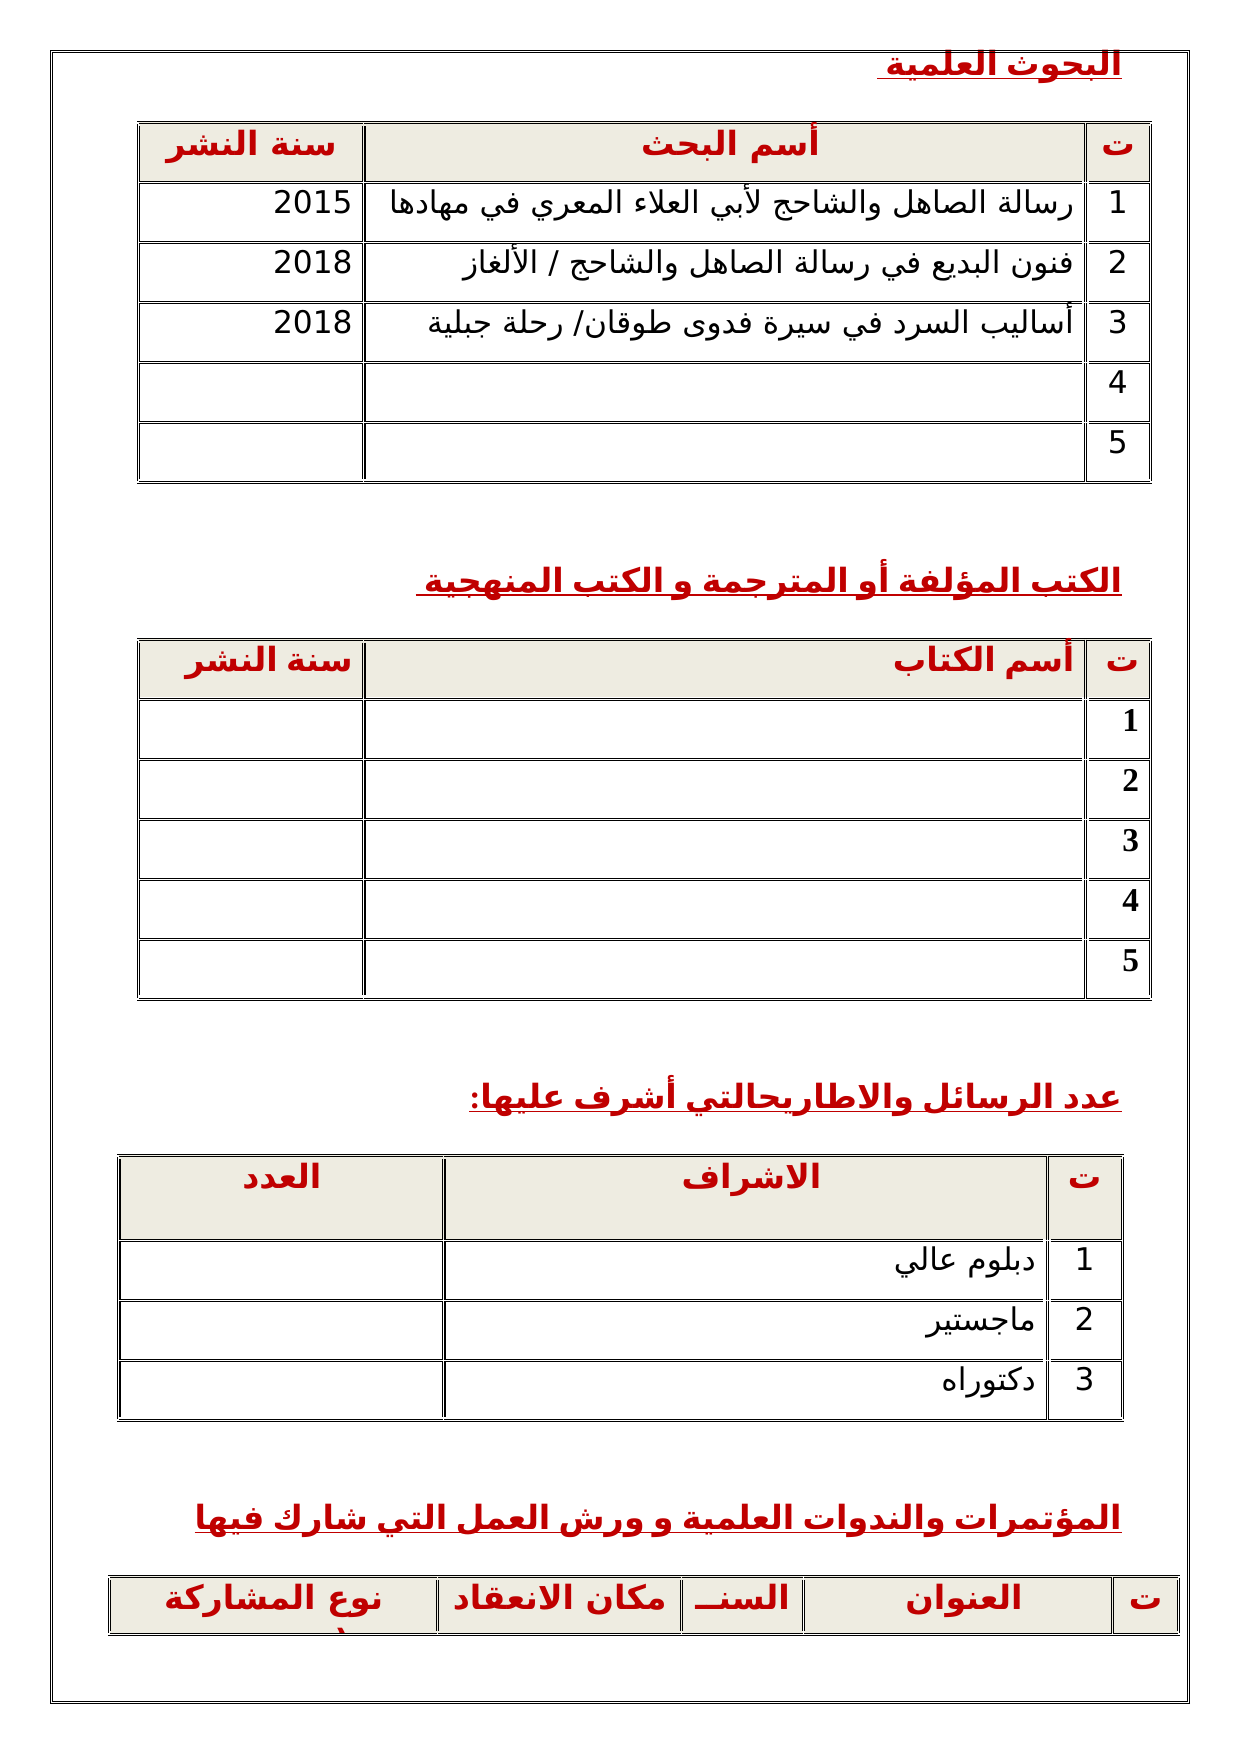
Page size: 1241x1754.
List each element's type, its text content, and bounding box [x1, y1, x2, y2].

table_cell [364, 361, 1086, 421]
table_cell ماجستير [446, 1299, 1046, 1359]
table_cell 2015 [140, 184, 362, 241]
table_header ت [1087, 124, 1150, 181]
table_cell 2018 [140, 304, 362, 361]
table_cell [366, 698, 1084, 757]
table_cell دبلوم عالي [446, 1239, 1046, 1299]
table_cell رسالة الصاهل والشاحج لأبي العلاء المعري في مهادها التاريخي والاجتماعي [364, 181, 1086, 241]
table_cell [139, 938, 364, 997]
table_cell فنون البديع في رسالة الصاهل والشاحج / الألغاز والسجع أنموذجان [364, 241, 1086, 301]
table_header نوع المشاركة ( حضور – مشاركة ) ( بحث / بوستر حضور) [110, 1576, 438, 1633]
table_cell [140, 821, 362, 877]
table_cell 2 [1086, 241, 1150, 301]
table_cell [121, 1242, 442, 1299]
table_header مكان الانعقاد [438, 1576, 682, 1633]
table_cell 4 [1087, 878, 1149, 937]
table_cell [140, 701, 362, 757]
table_header الاشراف [444, 1157, 1046, 1239]
text البحوث العلمية [1056, 53, 1122, 78]
table_cell 5 [1086, 421, 1150, 481]
table_cell [139, 421, 364, 481]
table_header ت [1049, 1157, 1122, 1239]
table_cell [366, 878, 1084, 937]
text المؤتمرات والندوات العلمية و ورش العمل التي شارك فيها [150, 1498, 1122, 1537]
text البحوث العلمية [150, 53, 1102, 83]
table_cell [364, 938, 1084, 997]
table_header أسم البحث [364, 124, 1084, 181]
table_cell [140, 364, 362, 421]
table_cell [364, 421, 1086, 481]
table_cell 1 [1086, 181, 1150, 241]
table_cell 2 [1087, 758, 1149, 817]
table_header العدد [119, 1155, 444, 1239]
table_cell 1 [1049, 1239, 1121, 1299]
table_cell 2 [1049, 1299, 1121, 1359]
table_cell 5 [1087, 938, 1150, 997]
text الكتب المؤلفة أو المترجمة و الكتب المنهجية [150, 561, 1122, 599]
table_cell دكتوراه [444, 1359, 1046, 1419]
table_header العنوان [804, 1578, 1111, 1633]
table_cell 3 [1087, 818, 1149, 877]
table_header ت [1114, 1578, 1178, 1633]
table_cell 4 [1086, 361, 1150, 421]
table_cell 1 [1087, 698, 1149, 757]
table_header السنــة [682, 1578, 803, 1633]
table_header سنة النشر [139, 122, 364, 181]
table_cell [119, 1359, 444, 1419]
table_cell 2018 [140, 244, 362, 301]
text عدد الرسائل والاطاريحالتي أشرف عليها: [150, 1077, 1122, 1116]
table_header ت [1087, 641, 1150, 697]
table_header سنة النشر [139, 639, 364, 697]
table_cell 3 [1049, 1359, 1122, 1419]
table_cell [366, 758, 1084, 817]
table_cell [140, 881, 362, 937]
table_cell [140, 761, 362, 817]
table_cell [366, 818, 1084, 877]
table_header أسم الكتاب [364, 641, 1084, 697]
table_cell [121, 1302, 442, 1359]
table_cell 3 [1086, 301, 1150, 361]
table_cell أساليب السرد في سيرة فدوى طوقان/ رحلة جبلية رحلة صعبة [366, 301, 1086, 361]
